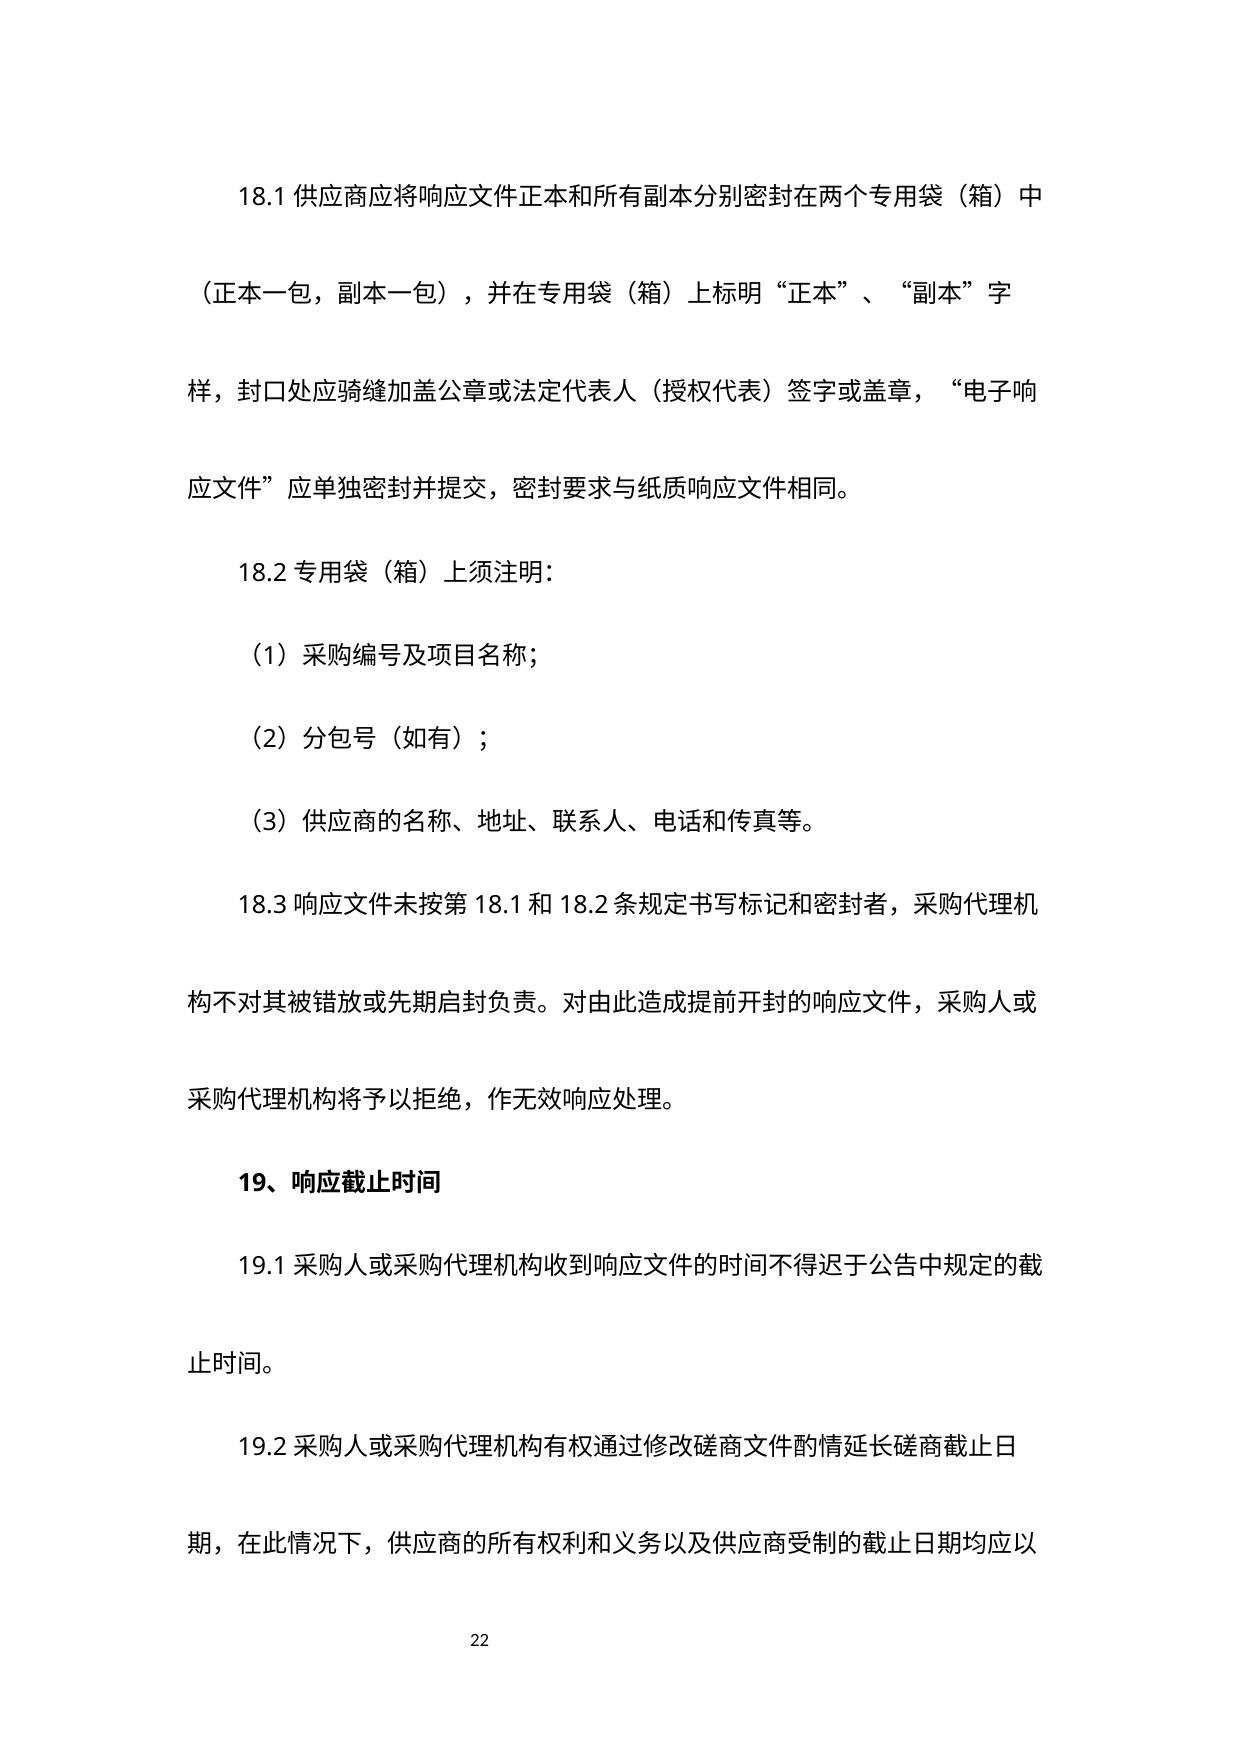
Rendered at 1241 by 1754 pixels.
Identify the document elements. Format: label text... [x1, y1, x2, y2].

text （2）分包号（如有）； [187, 704, 1053, 769]
text 19、响应截止时间 [187, 1148, 1053, 1213]
text 18.2 专用袋（箱）上须注明： [187, 538, 1053, 603]
text （1）采购编号及项目名称； [187, 621, 1053, 686]
text （3）供应商的名称、地址、联系人、电话和传真等。 [187, 787, 1053, 852]
text 18.3 响应文件未按第18.1和 18.2条规定书写标记和密封者，采购代理机构不对其被错放或先期启封负责。对由此造成提前开封的响应文件，采购人或采购代理机构将予以拒绝，作无效响应处理。 [187, 870, 1053, 1130]
text 18.1 供应商应将响应文件正本和所有副本分别密封在两个专用袋（箱）中（正本一包，副本一包），并在专用袋（箱）上标明“正本”、“副本”字样，封口处应骑缝加盖公章或法定代表人（授权代表）签字或盖章，“电子响应文件”应单独密封并提交，密封要求与纸质响应文件相同。 [187, 162, 1053, 519]
text 19.1 采购人或采购代理机构收到响应文件的时间不得迟于公告中规定的截止时间。 [187, 1231, 1053, 1394]
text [187, 1412, 1053, 1574]
